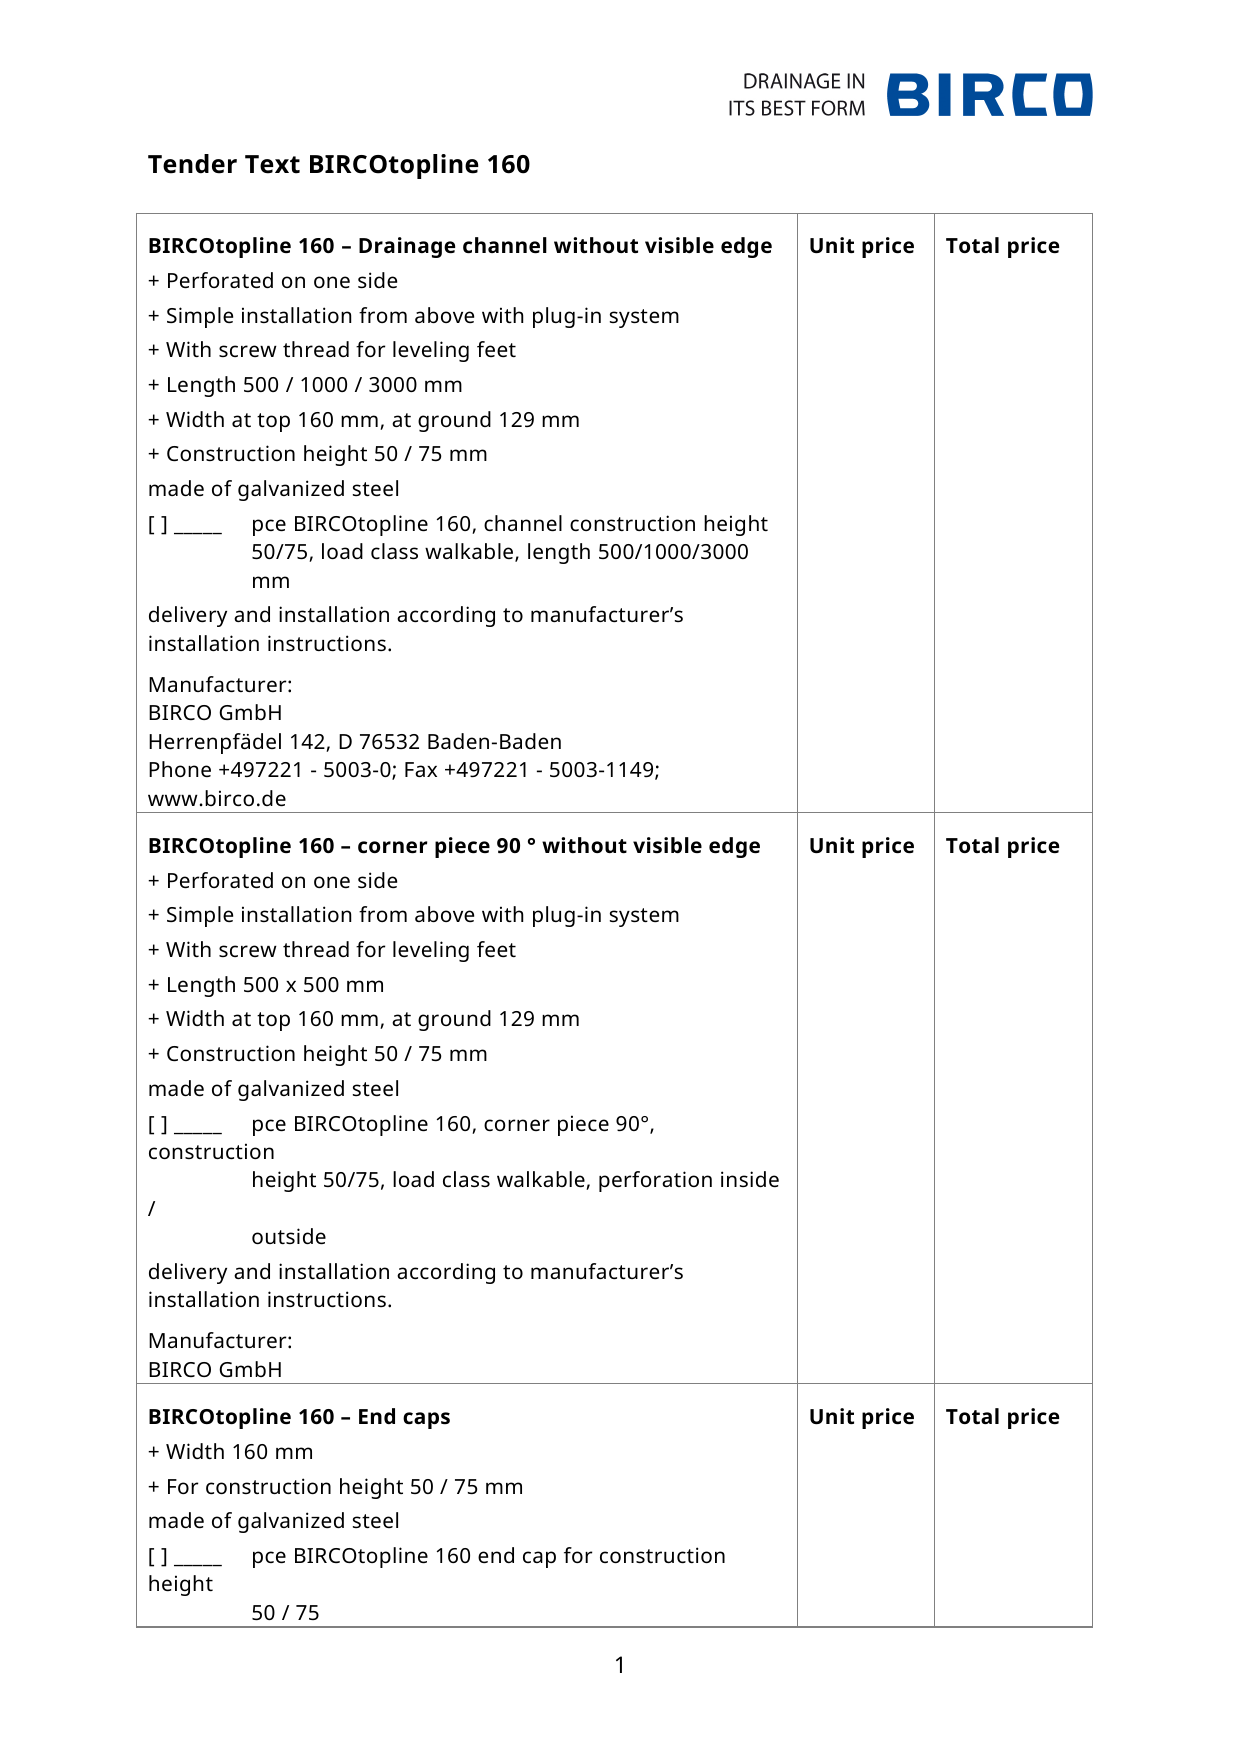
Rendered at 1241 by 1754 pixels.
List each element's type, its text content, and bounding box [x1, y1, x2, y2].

table_cell Total price [935, 1384, 1092, 1626]
table_header Unit price [798, 214, 934, 812]
table_cell Unit price [798, 1384, 934, 1626]
picture [728, 73, 1093, 116]
table_cell Unit price [798, 813, 934, 1383]
table_header BIRCOtopline 160 – Drainage channel without visible edge + Perforated on one side + Simple installation from above with plug-in system + With screw thread for leveling feet + Length 500 / 1000 / 3000 mm + Width at top 160 mm, at ground 129 mm + Construction height 50 / 75 mm made of galvanized steel [ ] _____ pce BIRCOtopline 160, channel construction height 50/75, load class walkable, length 500/1000/3000 mm delivery and installation according to manufacturer’s installation instructions. Manufacturer: BIRCO GmbH Herrenpfädel 142, D 76532 Baden-Baden Phone +497221 - 5003-0; Fax +497221 - 5003-1149; www.birco.de [137, 214, 797, 812]
table_cell Total price [935, 813, 1092, 1383]
table_header Total price [935, 214, 1092, 812]
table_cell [137, 1384, 797, 1626]
table_cell BIRCOtopline 160 – corner piece 90 ° without visible edge + Perforated on one side + Simple installation from above with plug-in system + With screw thread for leveling feet + Length 500 x 500 mm + Width at top 160 mm, at ground 129 mm + Construction height 50 / 75 mm made of galvanized steel [ ] _____ pce BIRCOtopline 160, corner piece 90°, construction height 50/75, load class walkable, perforation inside / outside delivery and installation according to manufacturer’s installation instructions. Manufacturer: BIRCO GmbH [137, 813, 797, 1383]
